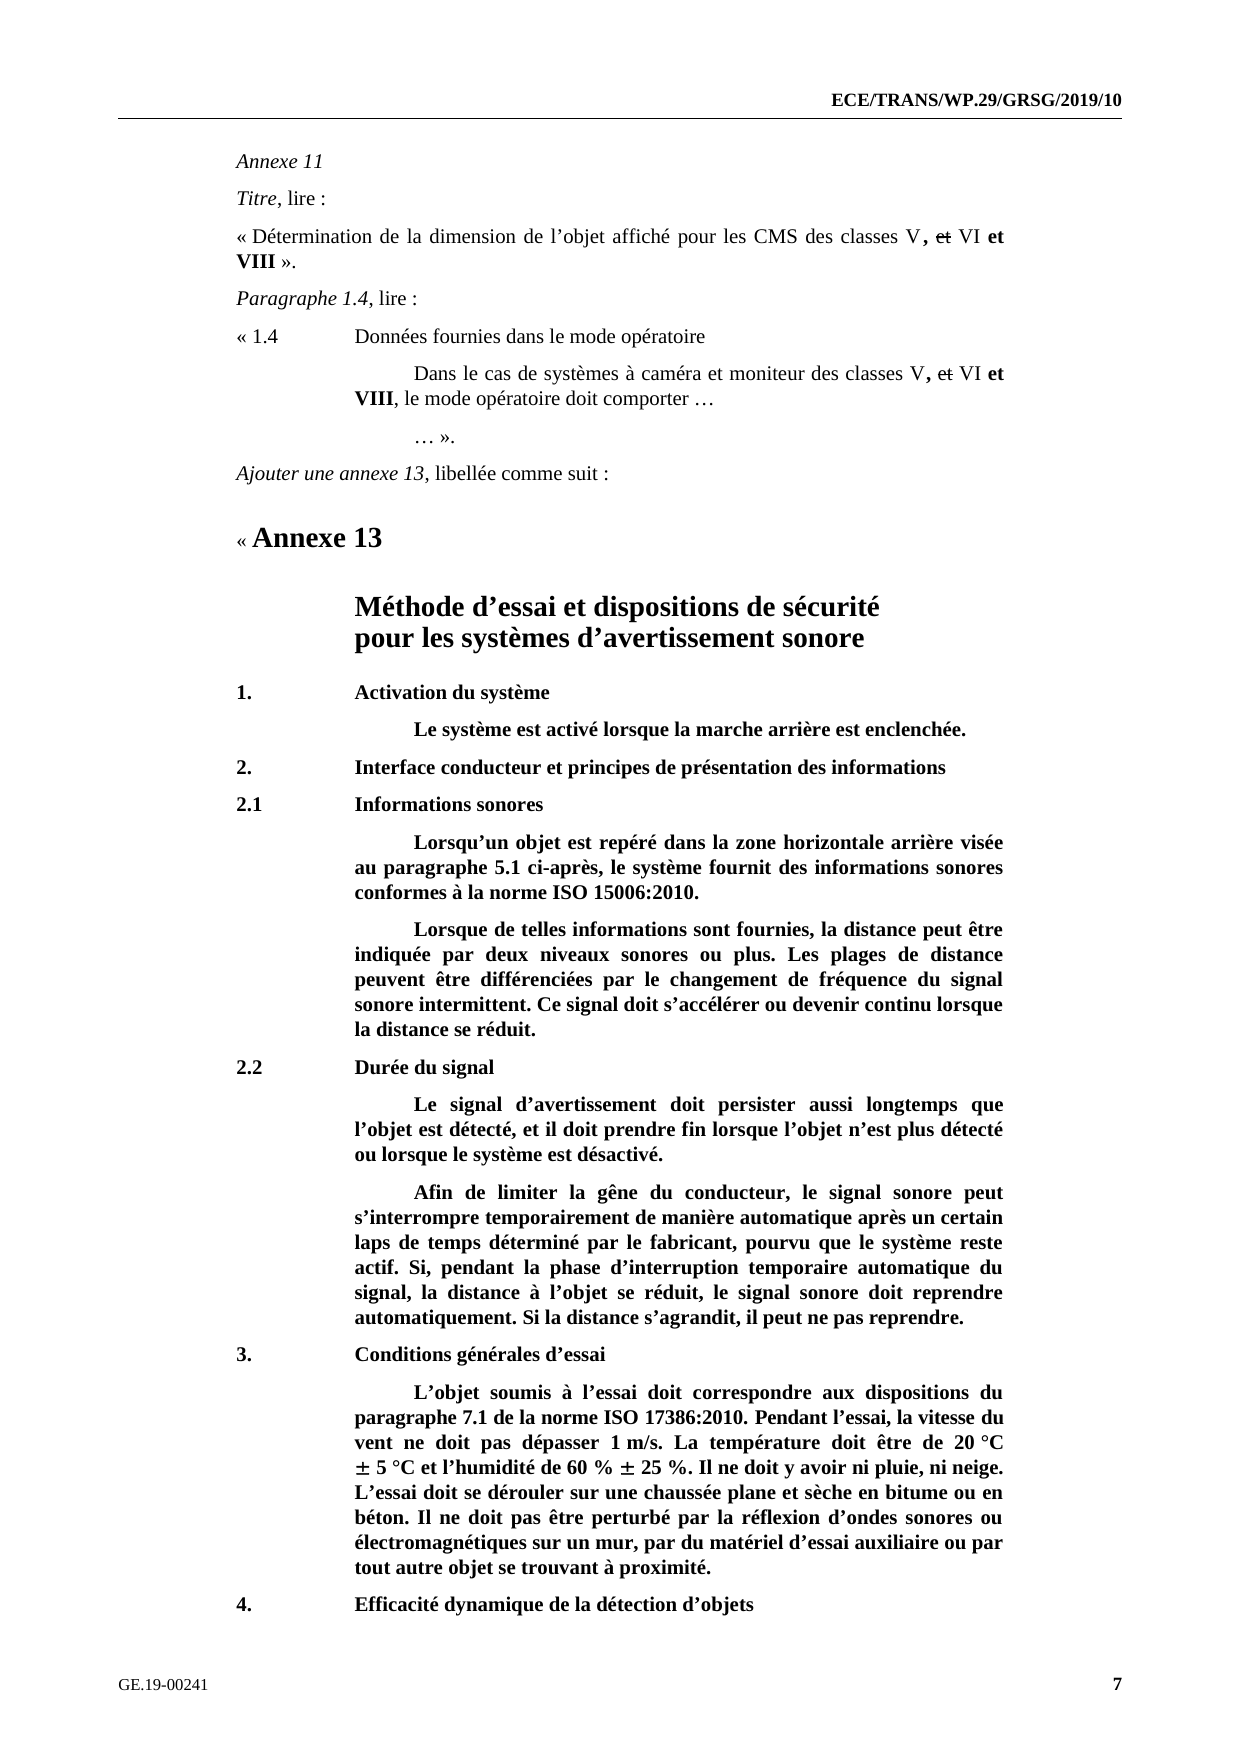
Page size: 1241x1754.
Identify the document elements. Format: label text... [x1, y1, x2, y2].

text 4. Efficacité dynamique de la détection d’objets [236, 1591, 1004, 1616]
text 2.1 Informations sonores [236, 791, 1004, 816]
text Titre, lire : [236, 185, 1004, 210]
text Paragraphe 1.4, lire : [236, 285, 1004, 310]
text « Détermination de la dimension de l’objet affiché pour les CMS des classes V, et VI et VIII ». [236, 223, 1004, 273]
text 2. Interface conducteur et principes de présentation des informations [236, 754, 1004, 779]
text Annexe 11 [236, 148, 1004, 173]
text Méthode d’essai et dispositions de sécurité pour les systèmes d’avertissement sonore [354, 591, 1004, 654]
text 1. Activation du système [236, 679, 1004, 704]
text Ajouter une annexe 13, libellée comme suit : [236, 460, 1004, 485]
text Lorsque de telles informations sont fournies, la distance peut être indiquée par deux niveaux sonores ou plus. Les plages de distance peuvent être différenciées par le changement de fréquence du signal sonore intermittent. Ce signal doit s’accélérer ou devenir continu lorsque la distance se réduit. [354, 916, 1004, 1041]
text … ». [354, 423, 1004, 448]
text 2.2 Durée du signal [236, 1054, 1004, 1079]
text Dans le cas de systèmes à caméra et moniteur des classes V, et VI et VIII, le mode opératoire doit comporter … [354, 360, 1004, 410]
text 3. Conditions générales d’essai [236, 1341, 1004, 1366]
text « Annexe 13 [118, 523, 1004, 554]
text Lorsqu’un objet est repéré dans la zone horizontale arrière visée au paragraphe 5.1 ci-après, le système fournit des informations sonores conformes à la norme ISO 15006:2010. [354, 829, 1004, 904]
text « 1.4 Données fournies dans le mode opératoire [236, 323, 1004, 348]
text Le système est activé lorsque la marche arrière est enclenchée. [354, 716, 1004, 741]
text Afin de limiter la gêne du conducteur, le signal sonore peut s’interrompre temporairement de manière automatique après un certain laps de temps déterminé par le fabricant, pourvu que le système reste actif. Si, pendant la phase d’interruption temporaire automatique du signal, la distance à l’objet se réduit, le signal sonore doit reprendre automatiquement. Si la distance s’agrandit, il peut ne pas reprendre. [354, 1179, 1004, 1329]
text L’objet soumis à l’essai doit correspondre aux dispositions du paragraphe 7.1 de la norme ISO 17386:2010. Pendant l’essai, la vitesse du vent ne doit pas dépasser 1 m/s. La température doit être de 20 °C 5 °C et l’humidité de 60 % 25 %. Il ne doit y avoir ni pluie, ni neige. L’essai doit se dérouler sur une chaussée plane et sèche en bitume ou en béton. Il ne doit pas être perturbé par la réflexion d’ondes sonores ou électromagnétiques sur un mur, par du matériel d’essai auxiliaire ou par tout autre objet se trouvant à proximité. [354, 1379, 1004, 1579]
text Le signal d’avertissement doit persister aussi longtemps que l’objet est détecté, et il doit prendre fin lorsque l’objet n’est plus détecté ou lorsque le système est désactivé. [354, 1091, 1004, 1166]
